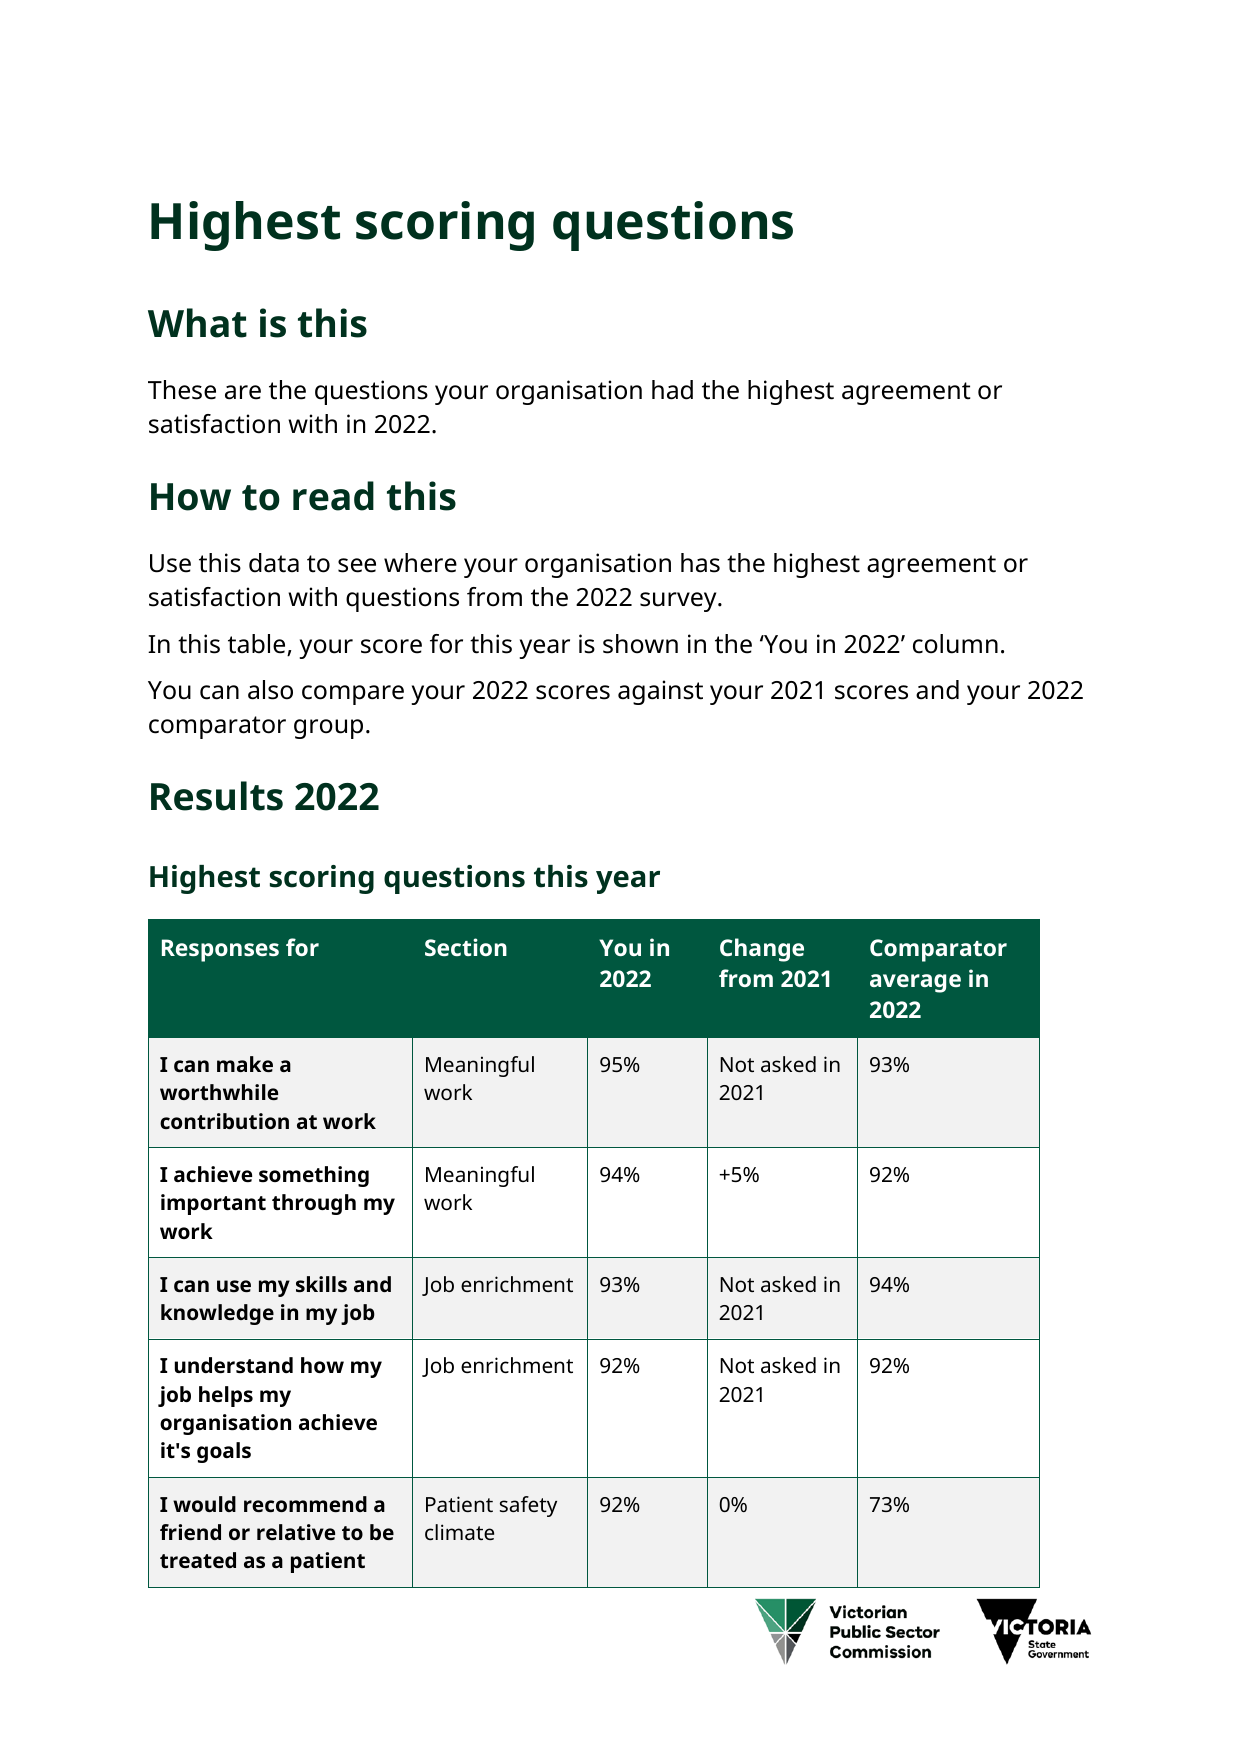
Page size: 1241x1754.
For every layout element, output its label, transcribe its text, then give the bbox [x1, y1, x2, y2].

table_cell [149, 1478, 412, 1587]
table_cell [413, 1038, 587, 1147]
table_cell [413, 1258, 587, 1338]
subtitle How to read this [148, 470, 1092, 521]
subtitle Highest scoring questions this year [148, 856, 1092, 896]
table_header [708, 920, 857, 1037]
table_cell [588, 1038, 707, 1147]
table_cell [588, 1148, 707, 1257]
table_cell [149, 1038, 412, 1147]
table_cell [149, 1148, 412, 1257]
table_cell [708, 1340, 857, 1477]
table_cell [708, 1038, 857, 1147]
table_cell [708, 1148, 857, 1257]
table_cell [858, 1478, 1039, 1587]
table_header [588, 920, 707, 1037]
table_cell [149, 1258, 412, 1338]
text These are the questions your organisation had the highest agreement or satisfaction with in 2022. [148, 373, 1092, 441]
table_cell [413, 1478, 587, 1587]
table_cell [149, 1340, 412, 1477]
picture [754, 1598, 1093, 1666]
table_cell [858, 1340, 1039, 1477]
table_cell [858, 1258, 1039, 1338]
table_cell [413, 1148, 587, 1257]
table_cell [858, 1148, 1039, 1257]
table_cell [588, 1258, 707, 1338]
subtitle Highest scoring questions [148, 186, 1092, 254]
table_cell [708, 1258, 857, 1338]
text You can also compare your 2022 scores against your 2021 scores and your 2022 comparator group. [148, 673, 1092, 741]
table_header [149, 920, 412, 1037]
text Use this data to see where your organisation has the highest agreement or satisfaction with questions from the 2022 survey. [148, 546, 1092, 614]
subtitle Results 2022 [148, 770, 1092, 821]
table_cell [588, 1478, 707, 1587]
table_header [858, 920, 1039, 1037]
subtitle What is this [148, 297, 1092, 348]
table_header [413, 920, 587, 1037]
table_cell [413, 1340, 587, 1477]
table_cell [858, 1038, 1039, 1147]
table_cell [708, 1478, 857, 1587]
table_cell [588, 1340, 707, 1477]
text In this table, your score for this year is shown in the ‘You in 2022’ column. [148, 626, 1092, 661]
